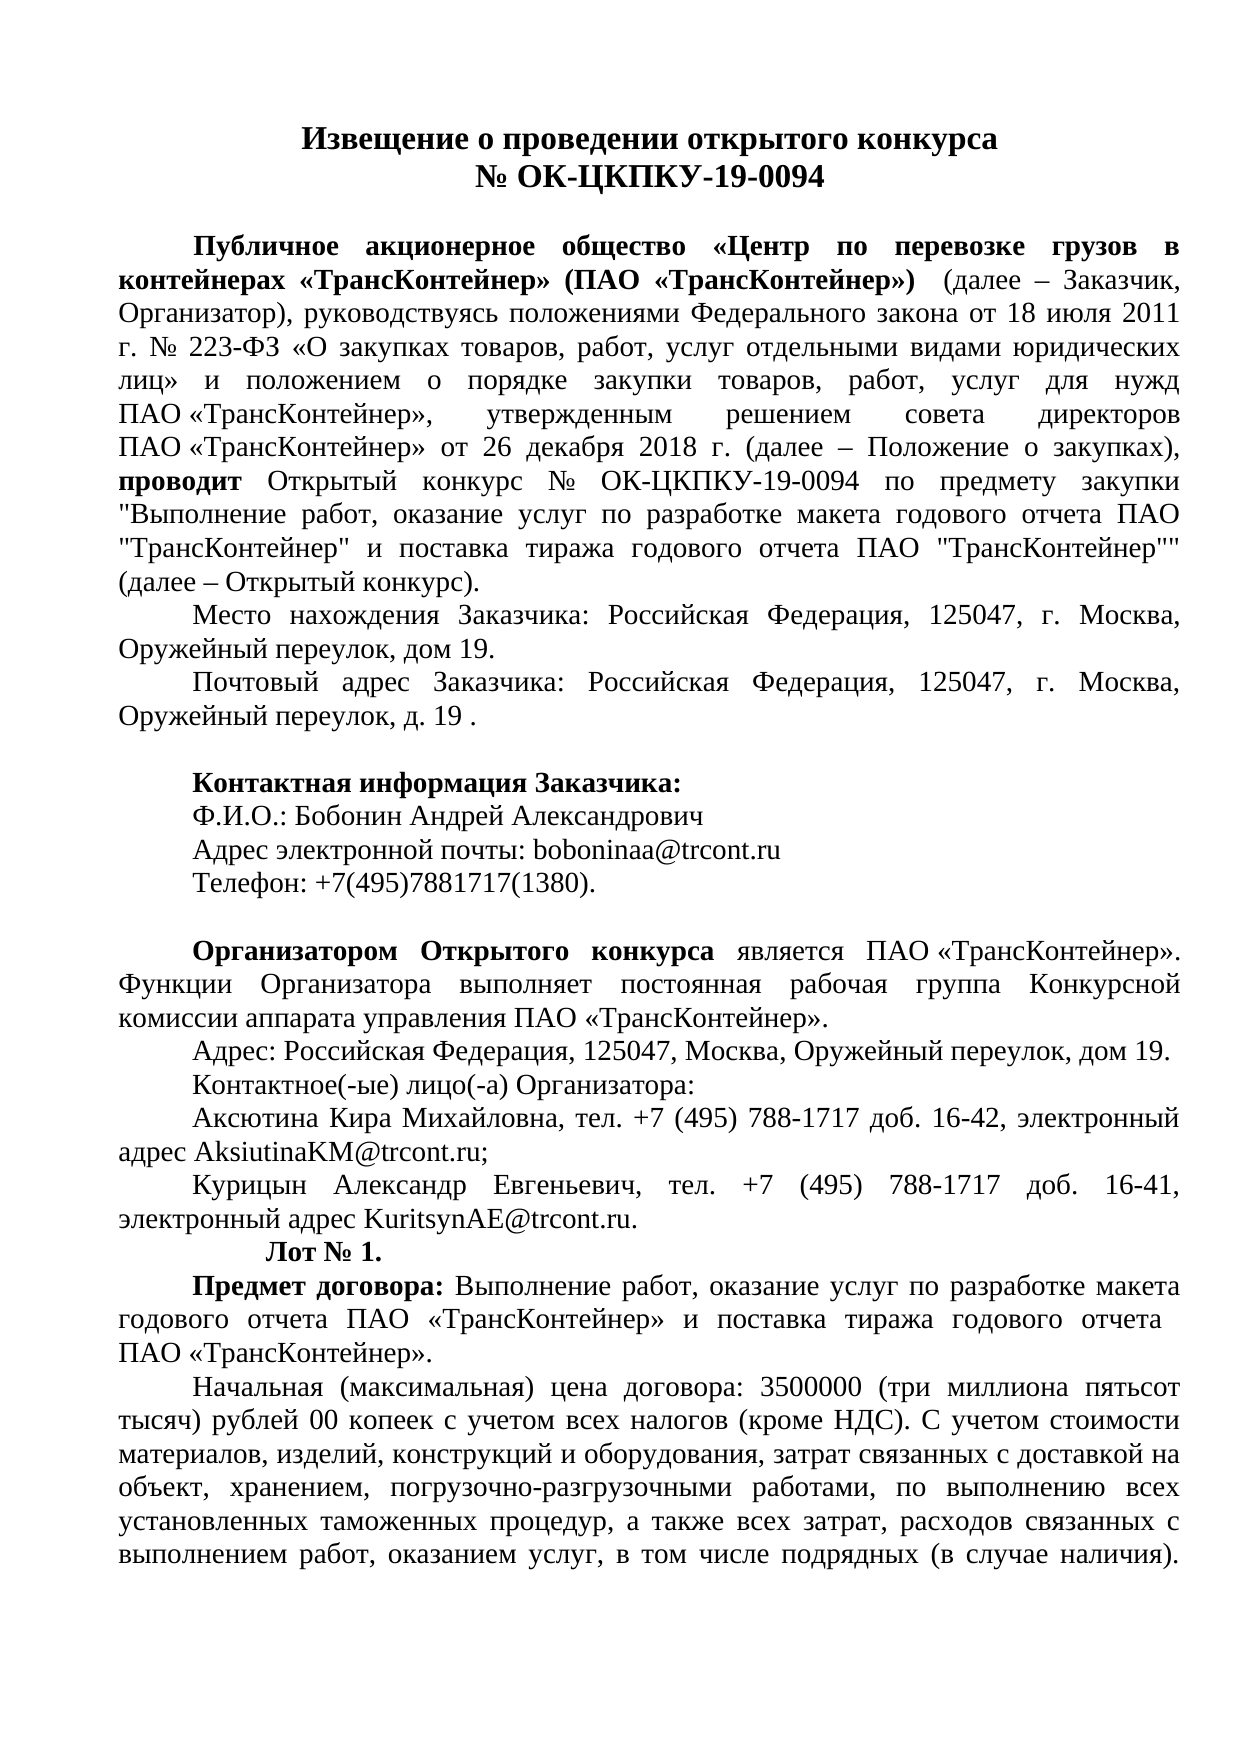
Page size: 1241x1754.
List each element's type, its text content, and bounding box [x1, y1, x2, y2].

text Телефон: +7(495)7881717(1380). [118, 866, 1181, 899]
text Предмет договора: Выполнение работ, оказание услуг по разработке макета годового отчета ПАО «ТрансКонтейнер» и поставка тиража годового отчета ПАО «ТрансКонтейнер». [118, 1268, 1181, 1369]
text Аксютина Кира Михайловна, тел. +7 (495) 788-1717 доб. 16-42, электронный адрес AksiutinaKM@trcont.ru; [118, 1100, 1181, 1167]
text Извещение о проведении открытого конкурса № ОК-ЦКПКУ-19-0094 [118, 118, 1181, 195]
text Организатором Открытого конкурса является ПАО «ТрансКонтейнер». Функции Организатора выполняет постоянная рабочая группа Конкурсной комиссии аппарата управления ПАО «ТрансКонтейнер». [118, 933, 1181, 1033]
text Курицын Александр Евгеньевич, тел. +7 (495) 788-1717 доб. 16-41, электронный адрес KuritsynAE@trcont.ru. [118, 1167, 1181, 1234]
text Адрес электронной почты: boboninaa@trcont.ru [118, 832, 1181, 866]
text Лот № 1. [118, 1234, 1181, 1268]
text Место нахождения Заказчика: Российская Федерация, 125047, г. Москва, Оружейный переулок, дом 19. [118, 597, 1181, 664]
text Контактная информация Заказчика: [118, 765, 1181, 798]
text Публичное акционерное общество «Центр по перевозке грузов в контейнерах «ТрансКонтейнер» (ПАО «ТрансКонтейнер») (далее – Заказчик, Организатор), руководствуясь положениями Федерального закона от 18 июля 2011 г. № 223-ФЗ «О закупках товаров, работ, услуг отдельными видами юридических лиц» и положением о порядке закупки товаров, работ, услуг для нужд ПАО «ТрансКонтейнер», утвержденным решением совета директоров ПАО «ТрансКонтейнер» от 26 декабря 2018 г. (далее – Положение о закупках), проводит Открытый конкурс № ОК-ЦКПКУ-19-0094 по предмету закупки "Выполнение работ, оказание услуг по разработке макета годового отчета ПАО "ТрансКонтейнер" и поставка тиража годового отчета ПАО "ТрансКонтейнер"" (далее – Открытый конкурс). [118, 228, 1181, 597]
text Ф.И.О.: Бобонин Андрей Александрович [118, 798, 1181, 832]
text Контактное(-ые) лицо(-а) Организатора: [118, 1067, 1181, 1100]
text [118, 1369, 1181, 1570]
text Адрес: Российская Федерация, 125047, Москва, Оружейный переулок, дом 19. [118, 1033, 1181, 1067]
text Почтовый адрес Заказчика: Российская Федерация, 125047, г. Москва, Оружейный переулок, д. 19 . [118, 664, 1181, 731]
